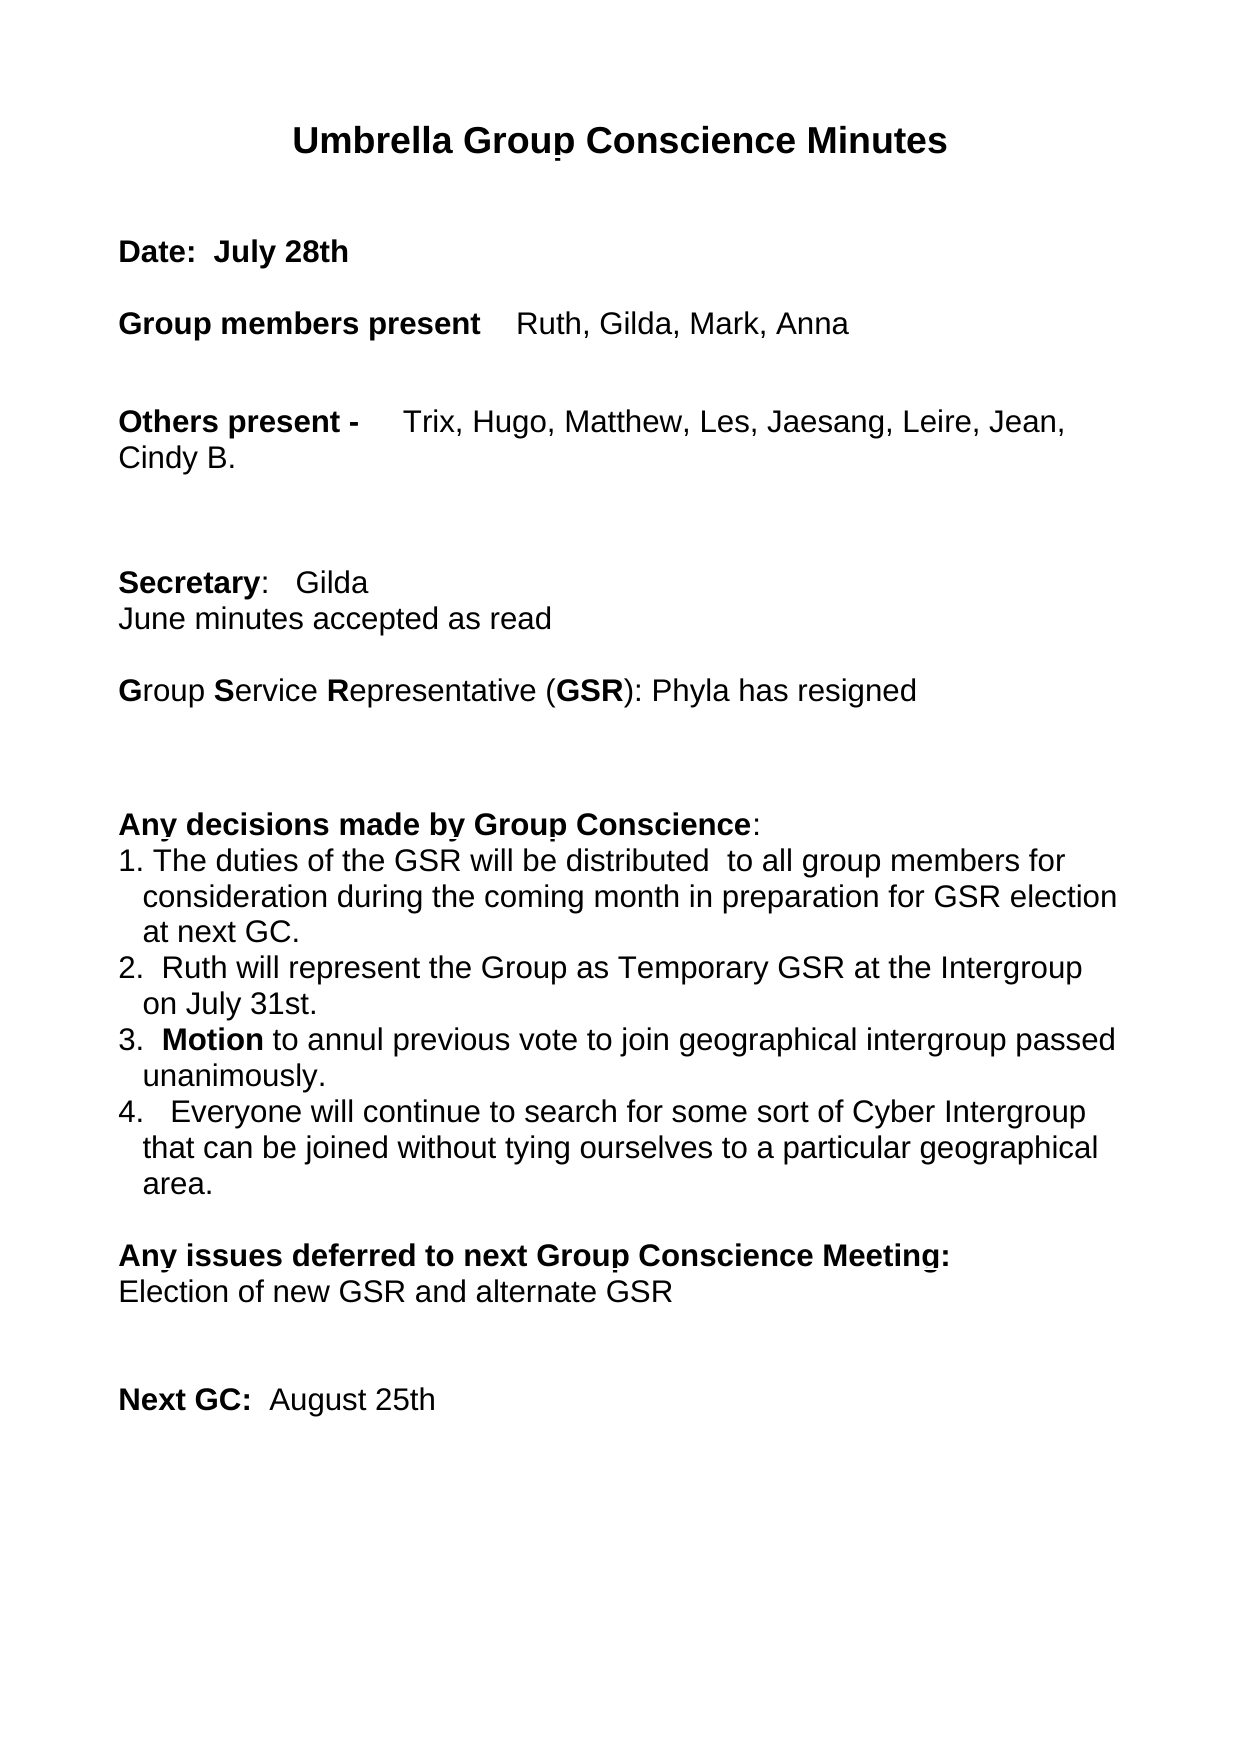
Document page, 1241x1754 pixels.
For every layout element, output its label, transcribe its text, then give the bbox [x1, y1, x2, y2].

text Group Service Representative (GSR): Phyla has resigned [118, 672, 1122, 707]
text Others present - Trix, Hugo, Matthew, Les, Jaesang, Leire, Jean, Cindy B. [118, 403, 1122, 475]
text June minutes accepted as read [118, 600, 1122, 636]
text Election of new GSR and alternate GSR [118, 1273, 1122, 1309]
list Motion to annul previous vote to join geographical intergroup passed unanimously. [118, 1021, 1122, 1093]
text Umbrella Group Conscience Minutes [118, 118, 1122, 161]
text Any decisions made by Group Conscience: [118, 806, 1122, 842]
text Any issues deferred to next Group Conscience Meeting: [118, 1237, 1122, 1273]
list The duties of the GSR will be distributed to all group members for consideration during the coming month in preparation for GSR election at next GC. [118, 842, 1122, 949]
text Group members present Ruth, Gilda, Mark, Anna [118, 305, 1122, 341]
text Date: July 28th [118, 233, 1122, 269]
text Secretary: Gilda [118, 564, 1122, 600]
list Ruth will represent the Group as Temporary GSR at the Intergroup on July 31st. [118, 949, 1122, 1021]
text Next GC: August 25th [118, 1381, 1122, 1417]
list Everyone will continue to search for some sort of Cyber Intergroup that can be joined without tying ourselves to a particular geographical area. [118, 1093, 1122, 1201]
